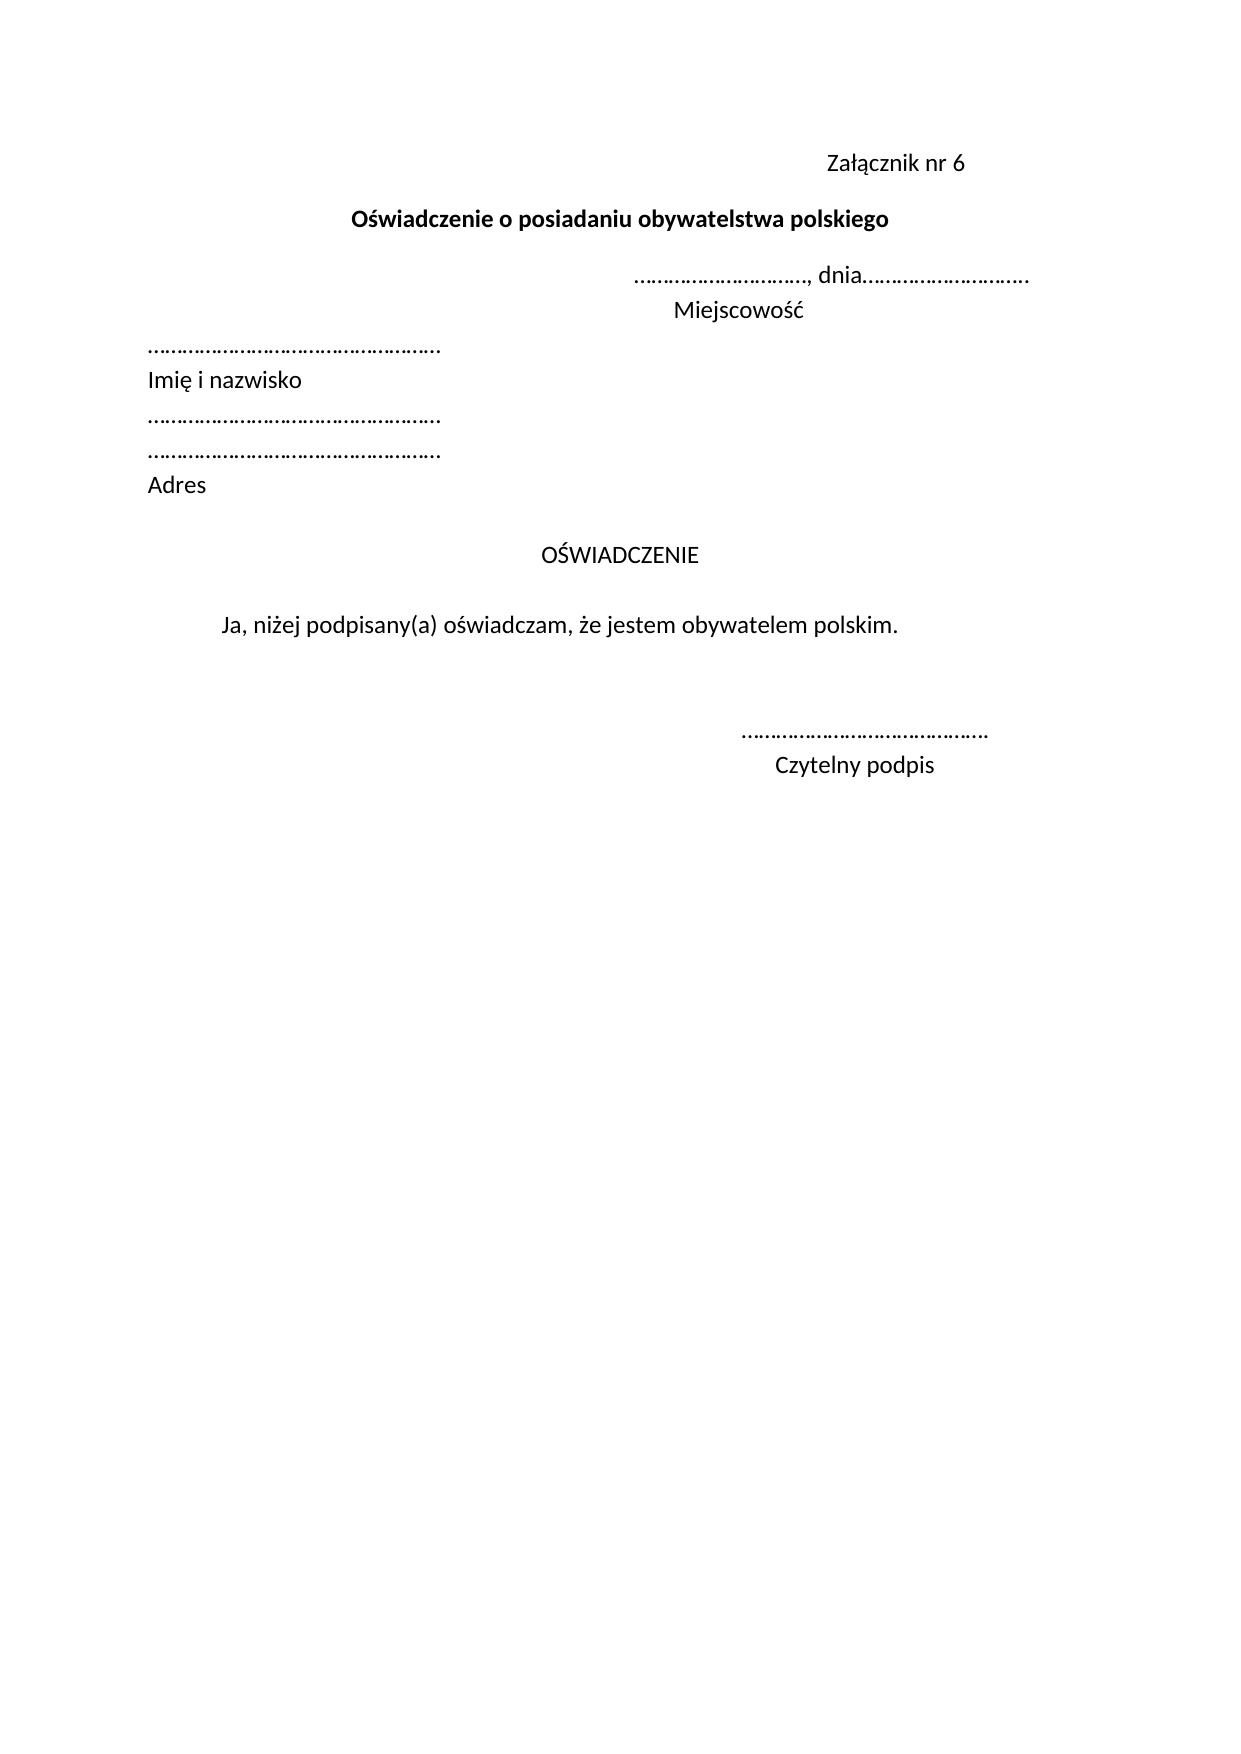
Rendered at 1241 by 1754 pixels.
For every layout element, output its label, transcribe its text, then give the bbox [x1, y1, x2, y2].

text …………………………………………… [148, 329, 1093, 360]
text OŚWIADCZENIE [148, 539, 1093, 570]
text Czytelny podpis [148, 749, 1093, 780]
text Ja, niżej podpisany(a) oświadczam, że jestem obywatelem polskim. [148, 609, 1093, 640]
text Oświadczenie o posiadaniu obywatelstwa polskiego [148, 203, 1093, 234]
text …………………………………………… [148, 434, 1093, 465]
text …………………………………………… [148, 399, 1093, 430]
text Imię i nazwisko [148, 364, 1093, 395]
text Miejscowość [148, 294, 1093, 325]
text Adres [148, 469, 1093, 500]
text …………………………, dnia……………………….. [148, 259, 1093, 290]
text Załącznik nr 6 [148, 148, 1093, 178]
text ……………………………………. [148, 714, 1093, 745]
